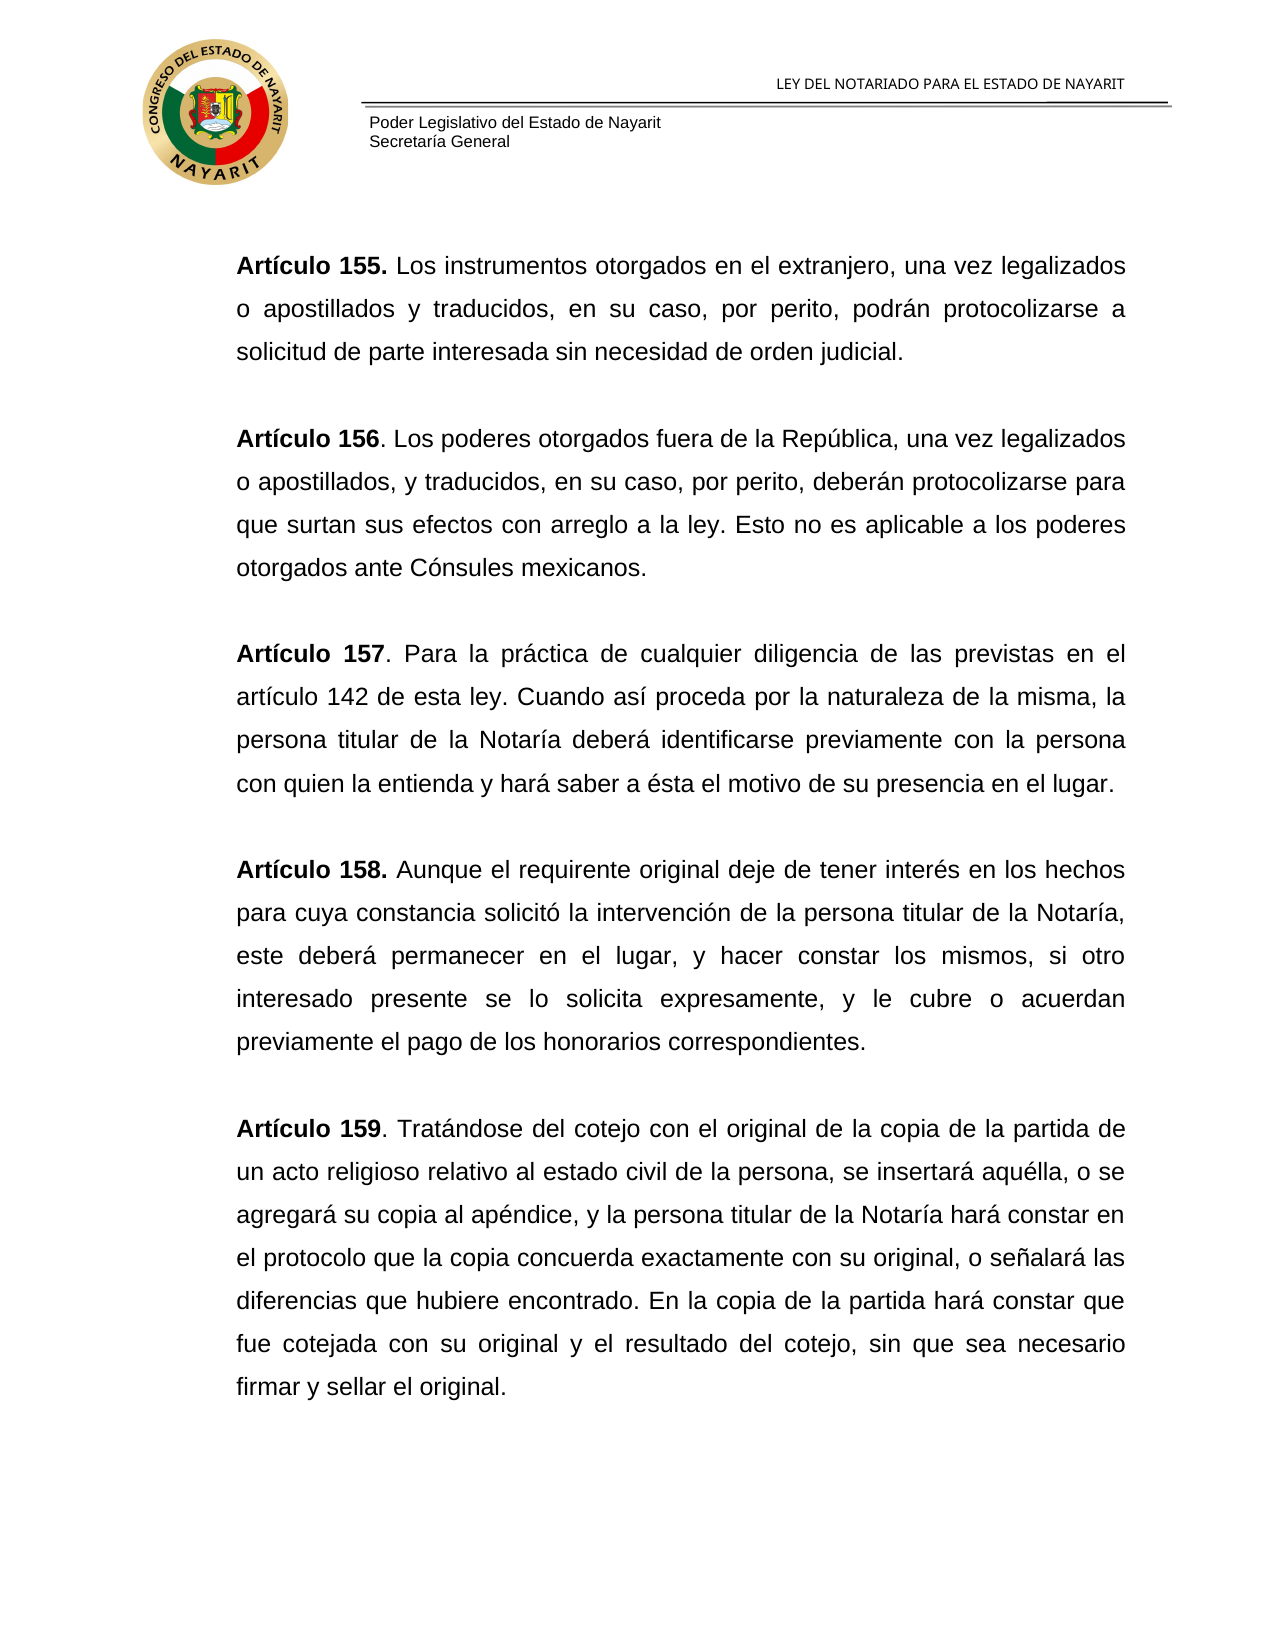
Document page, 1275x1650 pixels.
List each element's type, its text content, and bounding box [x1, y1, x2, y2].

text Artículo 158. Aunque el requirente original deje de tener interés en los hechos para cuya constancia solicitó la intervención de la persona titular de la Notaría, este deberá permanecer en el lugar, y hacer constar los mismos, si otro interesado presente se lo solicita expresamente, y le cubre o acuerdan previamente el pago de los honorarios correspondientes. [236, 855, 1127, 1056]
text Artículo 156. Los poderes otorgados fuera de la República, una vez legalizados o apostillados, y traducidos, en su caso, por perito, deberán protocolizarse para que surtan sus efectos con arreglo a la ley. Esto no es aplicable a los poderes otorgados ante Cónsules mexicanos. [236, 423, 1127, 582]
text Artículo 155. Los instrumentos otorgados en el extranjero, una vez legalizados o apostillados y traducidos, en su caso, por perito, podrán protocolizarse a solicitud de parte interesada sin necesidad de orden judicial. [236, 251, 1127, 366]
text Artículo 159. Tratándose del cotejo con el original de la copia de la partida de un acto religioso relativo al estado civil de la persona, se insertará aquélla, o se agregará su copia al apéndice, y la persona titular de la Notaría hará constar en el protocolo que la copia concuerda exactamente con su original, o señalará las diferencias que hubiere encontrado. En la copia de la partida hará constar que fue cotejada con su original y el resultado del cotejo, sin que sea necesario firmar y sellar el original. [236, 1113, 1127, 1401]
text Artículo 157. Para la práctica de cualquier diligencia de las previstas en el artículo 142 de esta ley. Cuando así proceda por la naturaleza de la misma, la persona titular de la Notaría deberá identificarse previamente con la persona con quien la entienda y hará saber a ésta el motivo de su presencia en el lugar. [236, 639, 1127, 797]
picture [142, 39, 289, 185]
